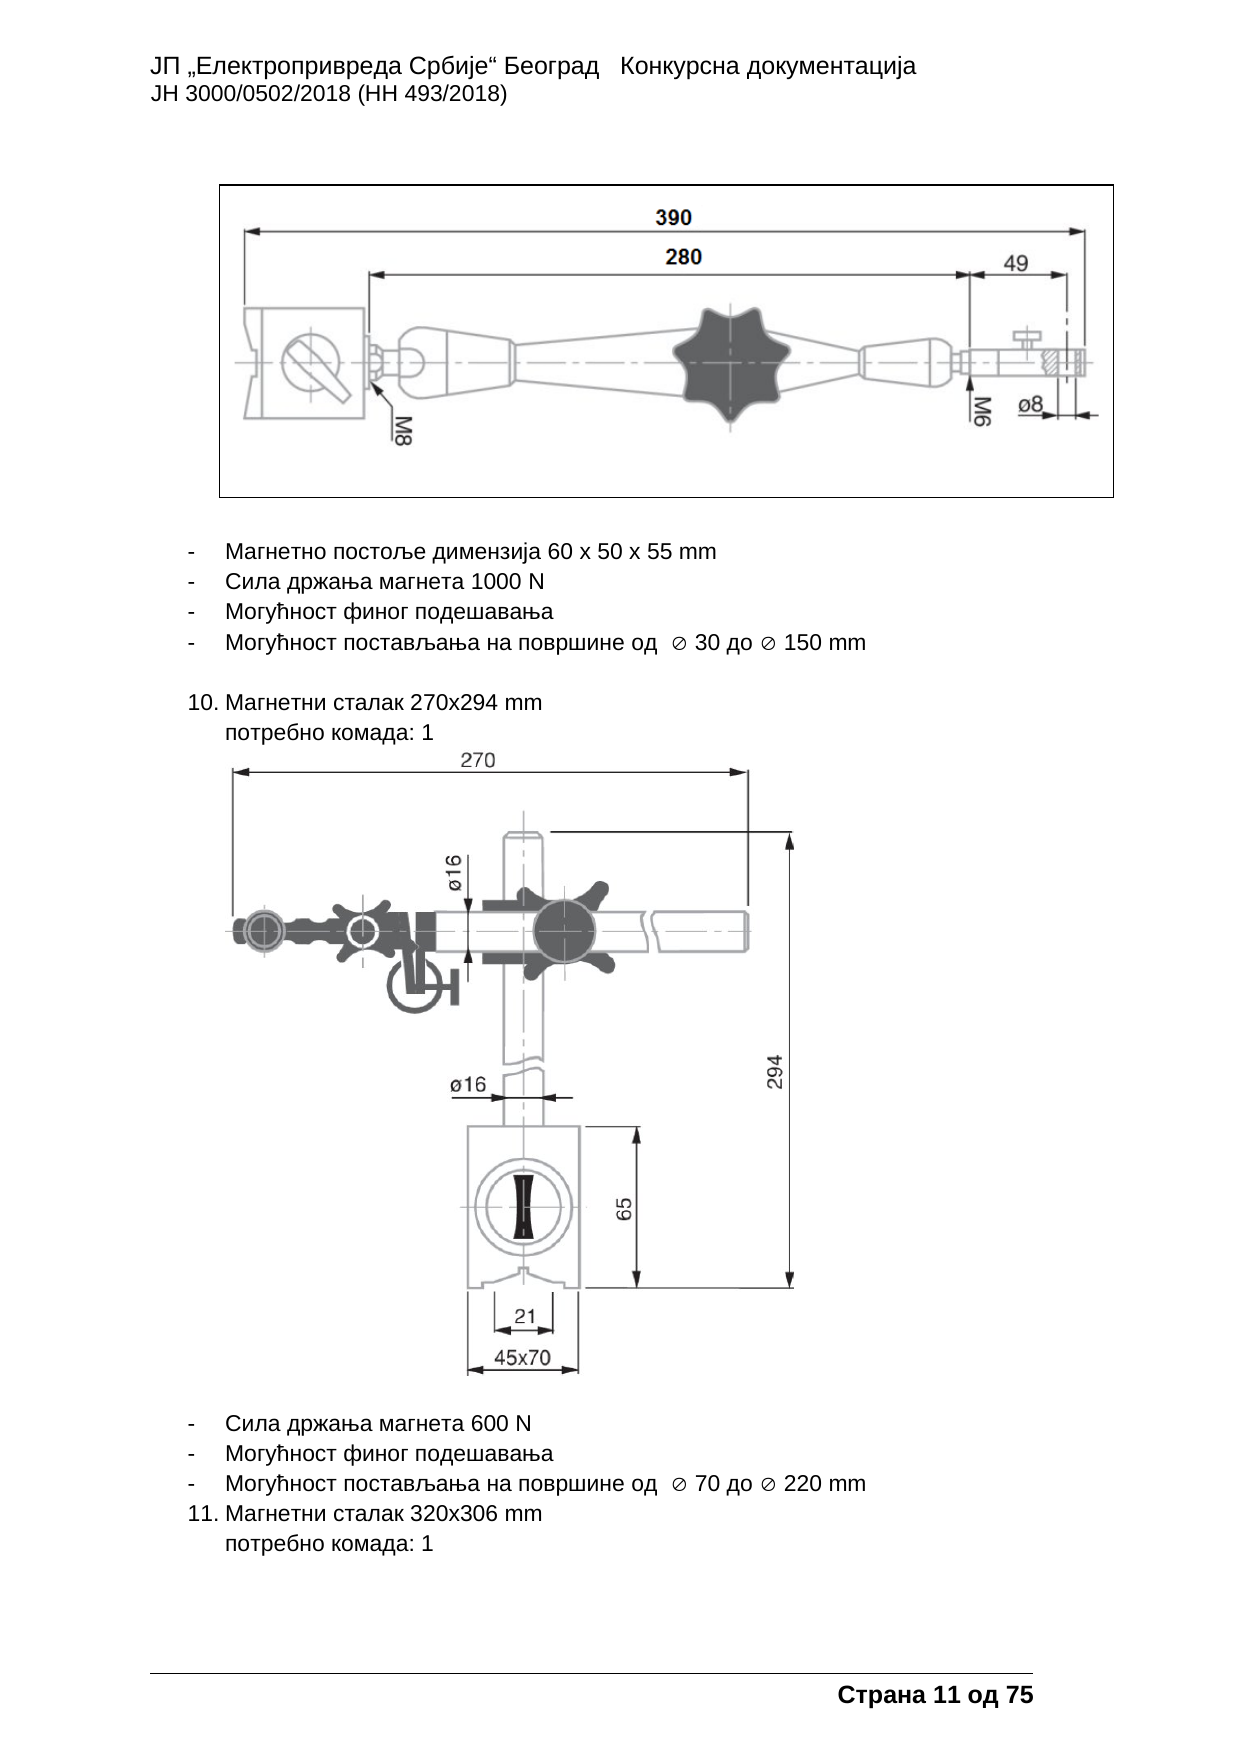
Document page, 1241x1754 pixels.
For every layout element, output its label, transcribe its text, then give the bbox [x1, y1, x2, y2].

list Могућност финог подешавања [187, 1440, 1033, 1466]
picture [225, 749, 794, 1376]
picture [234, 205, 1099, 491]
list Магнетни сталак 320x306 mm [187, 1500, 1033, 1527]
list потребно комада: 1 [225, 719, 1033, 746]
list Магнетни сталак 270x294 mm [187, 689, 1033, 715]
list Могућност финог подешавања [187, 598, 1033, 625]
list Могућност постављања на површине од 70 до 220 mm [187, 1470, 1033, 1496]
list потребно комада: 1 [225, 1530, 1033, 1557]
list Магнетно постоље димензија 60 x 50 x 55 mm [187, 538, 1033, 564]
list Сила држања магнета 1000 N [187, 568, 1033, 594]
list Сила држања магнета 600 N [187, 1409, 1033, 1436]
list Могућност постављања на површине од 30 до 150 mm [187, 628, 1033, 655]
